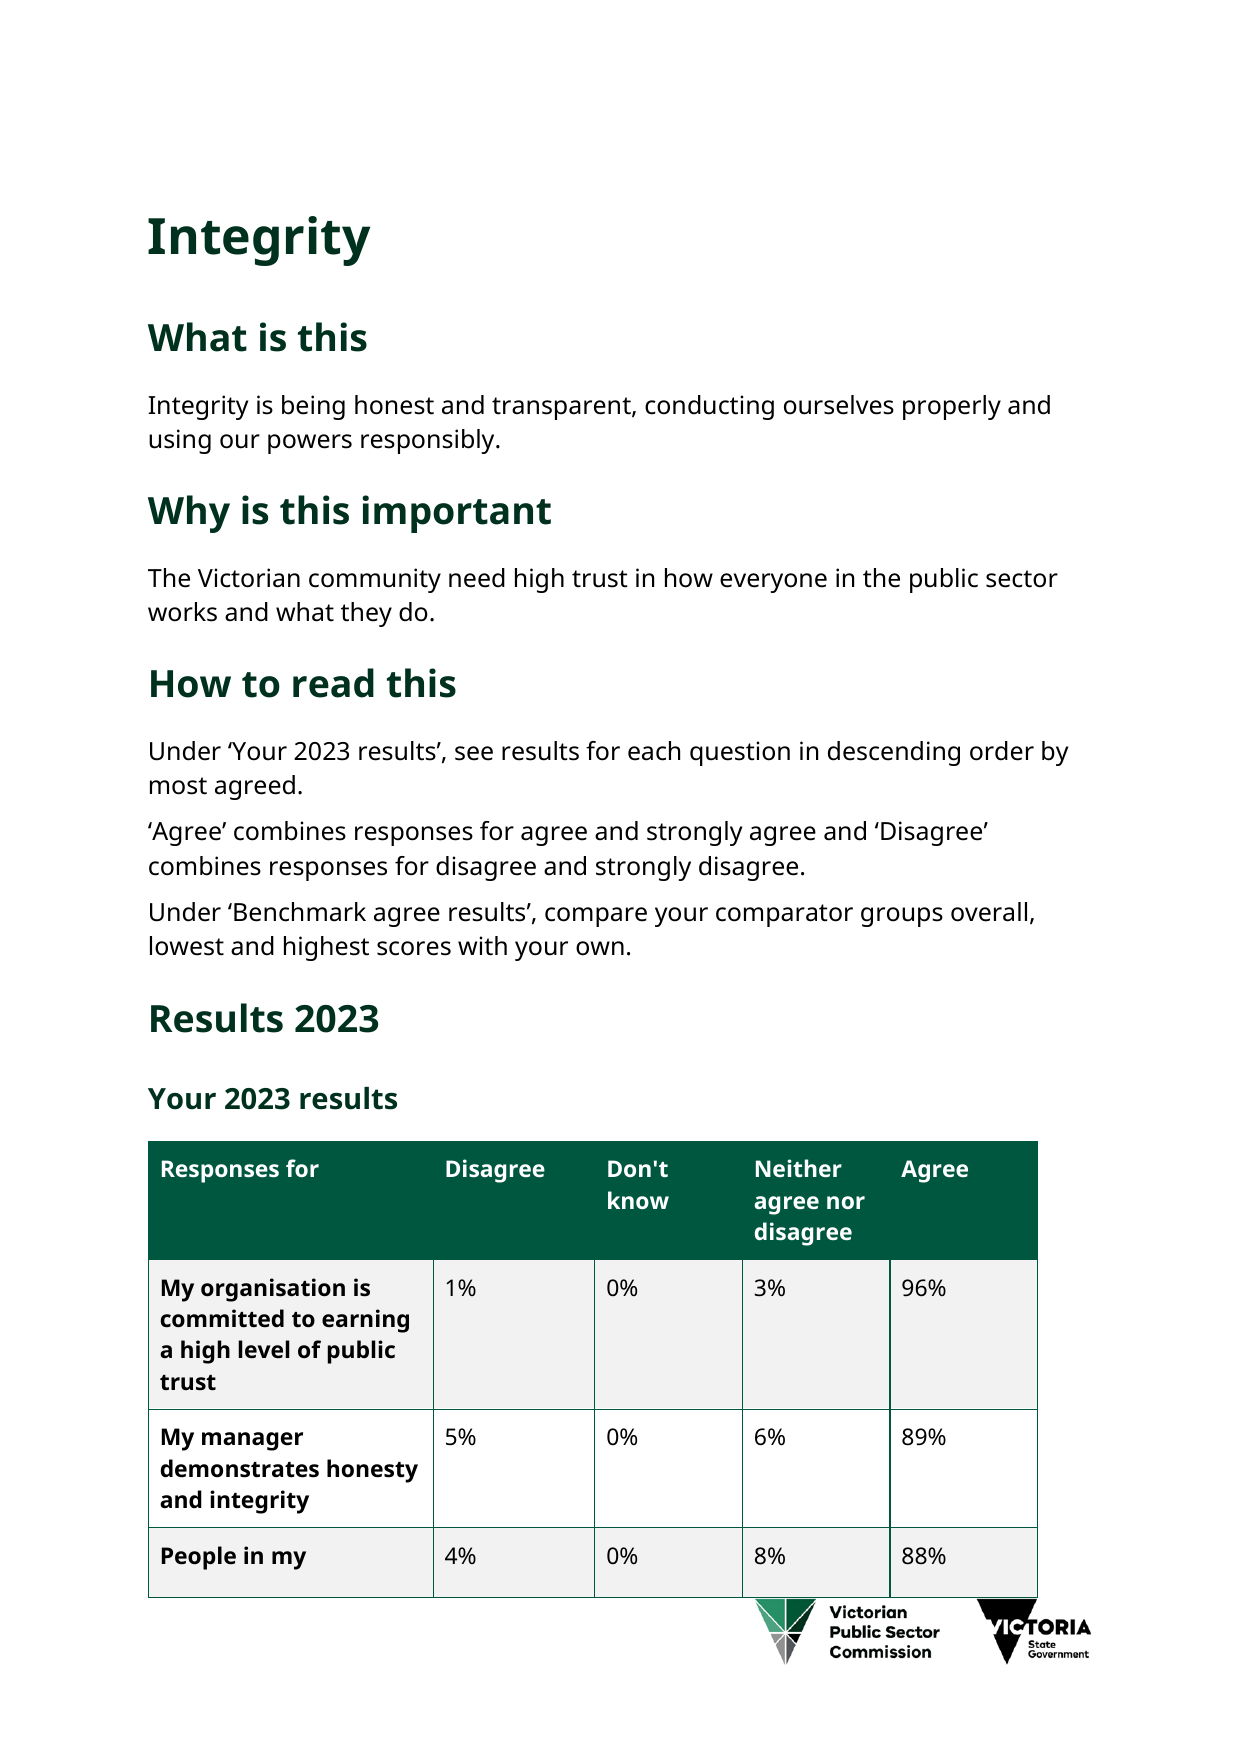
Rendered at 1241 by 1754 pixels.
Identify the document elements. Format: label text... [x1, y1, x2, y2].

picture [754, 1598, 1093, 1666]
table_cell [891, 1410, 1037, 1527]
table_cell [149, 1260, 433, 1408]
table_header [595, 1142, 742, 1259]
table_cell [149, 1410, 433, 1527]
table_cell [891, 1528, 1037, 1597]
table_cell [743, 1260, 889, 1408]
text Under ‘Benchmark agree results’, compare your comparator groups overall, lowest and highest scores with your own. [148, 894, 1092, 963]
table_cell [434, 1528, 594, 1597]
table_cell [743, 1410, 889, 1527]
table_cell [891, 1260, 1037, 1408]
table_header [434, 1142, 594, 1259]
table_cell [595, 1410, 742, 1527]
text Under ‘Your 2023 results’, see results for each question in descending order by most agreed. [148, 733, 1092, 802]
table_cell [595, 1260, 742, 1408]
subtitle Your 2023 results [148, 1078, 1092, 1118]
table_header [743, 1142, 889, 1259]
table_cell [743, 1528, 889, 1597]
subtitle Why is this important [148, 484, 1092, 536]
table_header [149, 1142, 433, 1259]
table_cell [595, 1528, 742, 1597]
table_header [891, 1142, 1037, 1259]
subtitle How to read this [148, 658, 1092, 709]
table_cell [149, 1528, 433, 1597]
subtitle Results 2023 [148, 992, 1092, 1043]
text The Victorian community need high trust in how everyone in the public sector works and what they do. [148, 560, 1092, 628]
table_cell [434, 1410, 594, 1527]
subtitle What is this [148, 311, 1092, 362]
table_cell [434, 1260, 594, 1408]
subtitle Integrity [148, 201, 1092, 269]
text ‘Agree’ combines responses for agree and strongly agree and ‘Disagree’ combines responses for disagree and strongly disagree. [148, 814, 1092, 882]
text Integrity is being honest and transparent, conducting ourselves properly and using our powers responsibly. [148, 387, 1092, 455]
